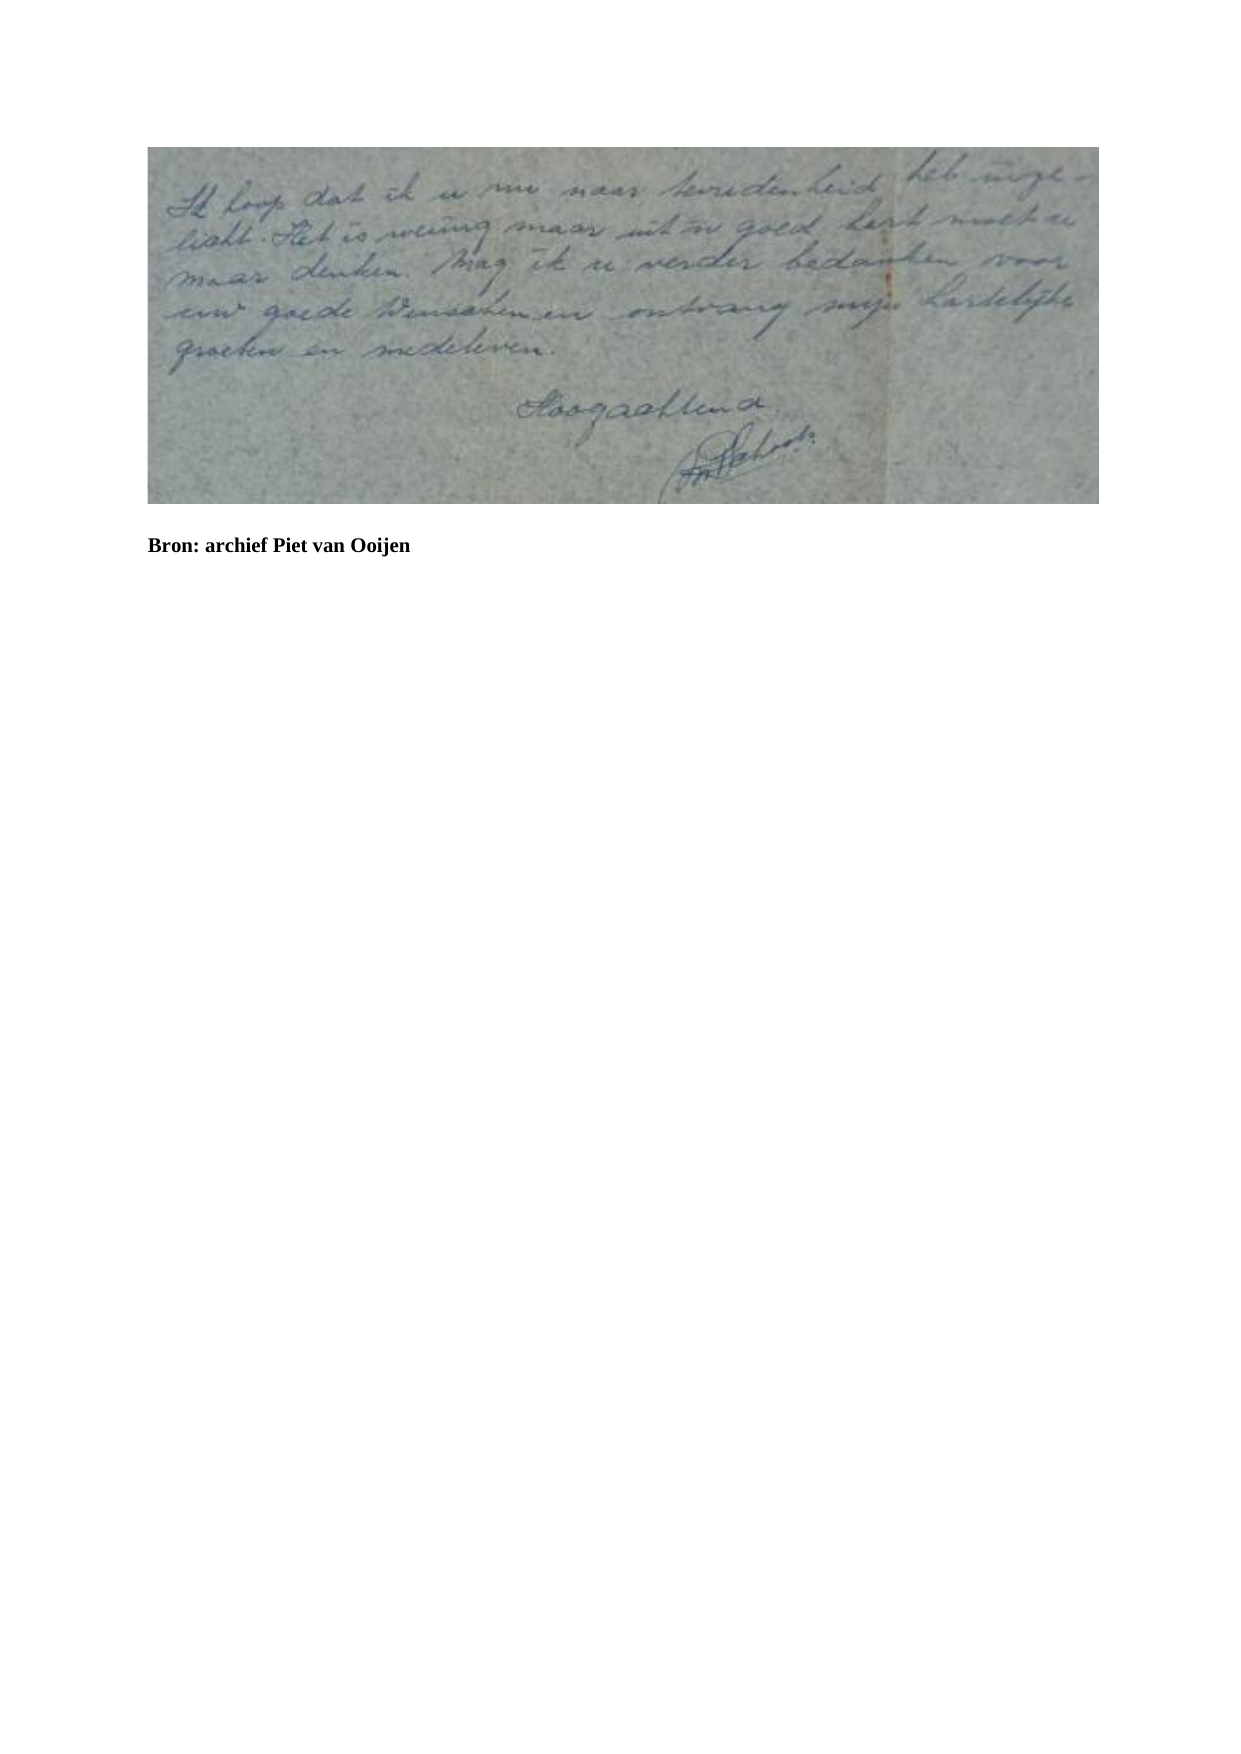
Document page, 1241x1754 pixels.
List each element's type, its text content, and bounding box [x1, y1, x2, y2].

text Bron: archief Piet van Ooijen [148, 533, 1093, 557]
picture [147, 147, 1099, 504]
